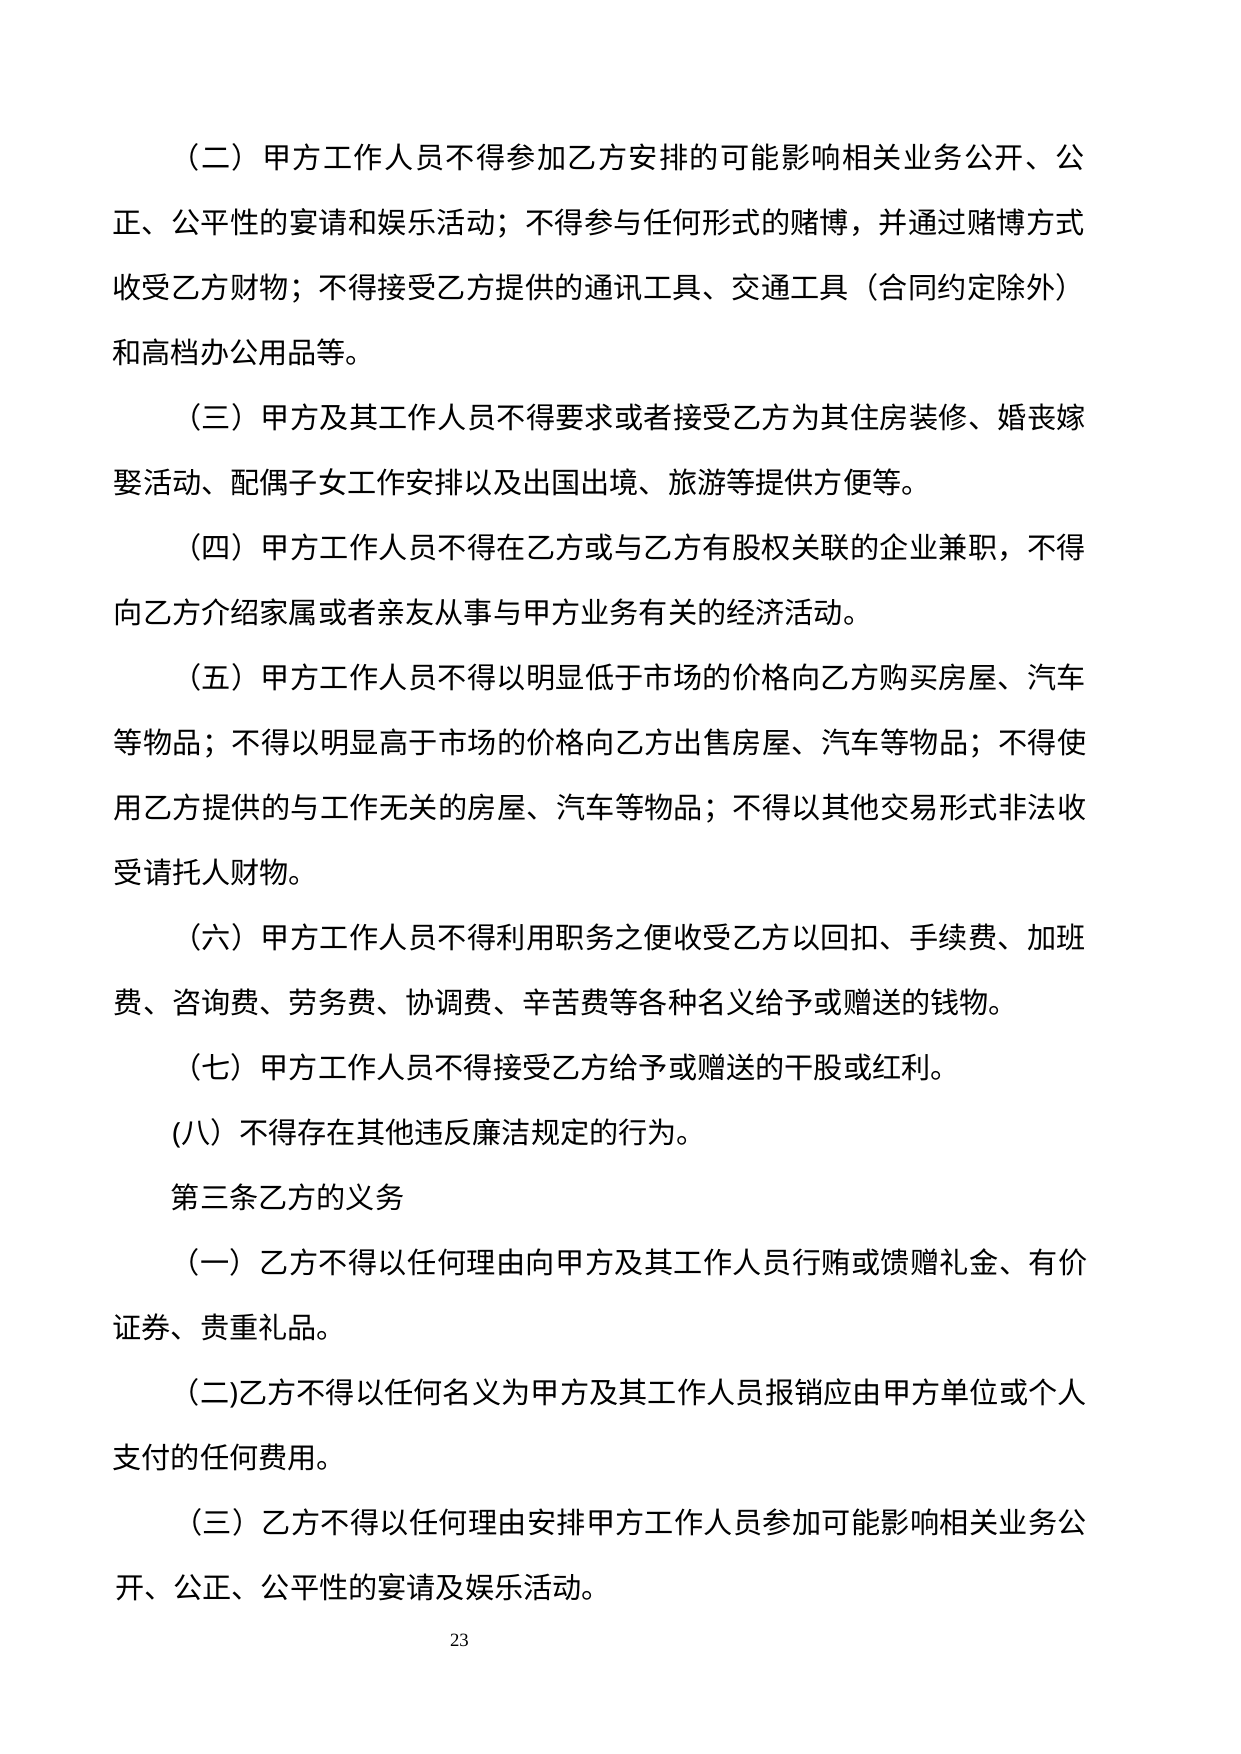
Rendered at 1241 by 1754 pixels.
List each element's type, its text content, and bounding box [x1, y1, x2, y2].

text （六）甲方工作人员不得利用职务之便收受乙方以回扣、手续费、加班费、咨询费、劳务费、协调费、辛苦费等各种名义给予或赠送的钱物。 [114, 904, 1087, 1034]
text （七）甲方工作人员不得接受乙方给予或赠送的干股或红利。 [114, 1034, 1087, 1099]
text （三）甲方及其工作人员不得要求或者接受乙方为其住房装修、婚丧嫁娶活动、配偶子女工作安排以及出国出境、旅游等提供方便等。 [114, 384, 1087, 514]
text （二）甲方工作人员不得参加乙方安排的可能影响相关业务公开、公正、公平性的宴请和娱乐活动；不得参与任何形式的赌博，并通过赌博方式收受乙方财物；不得接受乙方提供的通讯工具、交通工具（合同约定除外）和高档办公用品等。 [112, 124, 1087, 384]
text （四）甲方工作人员不得在乙方或与乙方有股权关联的企业兼职，不得向乙方介绍家属或者亲友从事与甲方业务有关的经济活动。 [114, 514, 1087, 644]
text （一）乙方不得以任何理由向甲方及其工作人员行贿或馈赠礼金、有价证券、贵重礼品。 [112, 1229, 1087, 1359]
text （二)乙方不得以任何名义为甲方及其工作人员报销应由甲方单位或个人支付的任何费用。 [112, 1359, 1087, 1489]
text (八）不得存在其他违反廉洁规定的行为。 [114, 1099, 1087, 1164]
text （五）甲方工作人员不得以明显低于市场的价格向乙方购买房屋、汽车等物品；不得以明显高于市场的价格向乙方出售房屋、汽车等物品；不得使用乙方提供的与工作无关的房屋、汽车等物品；不得以其他交易形式非法收受请托人财物。 [114, 644, 1087, 904]
text 第三条乙方的义务 [112, 1164, 1087, 1229]
text （三）乙方不得以任何理由安排甲方工作人员参加可能影响相关业务公开、公正、公平性的宴请及娱乐活动。 [115, 1489, 1087, 1619]
